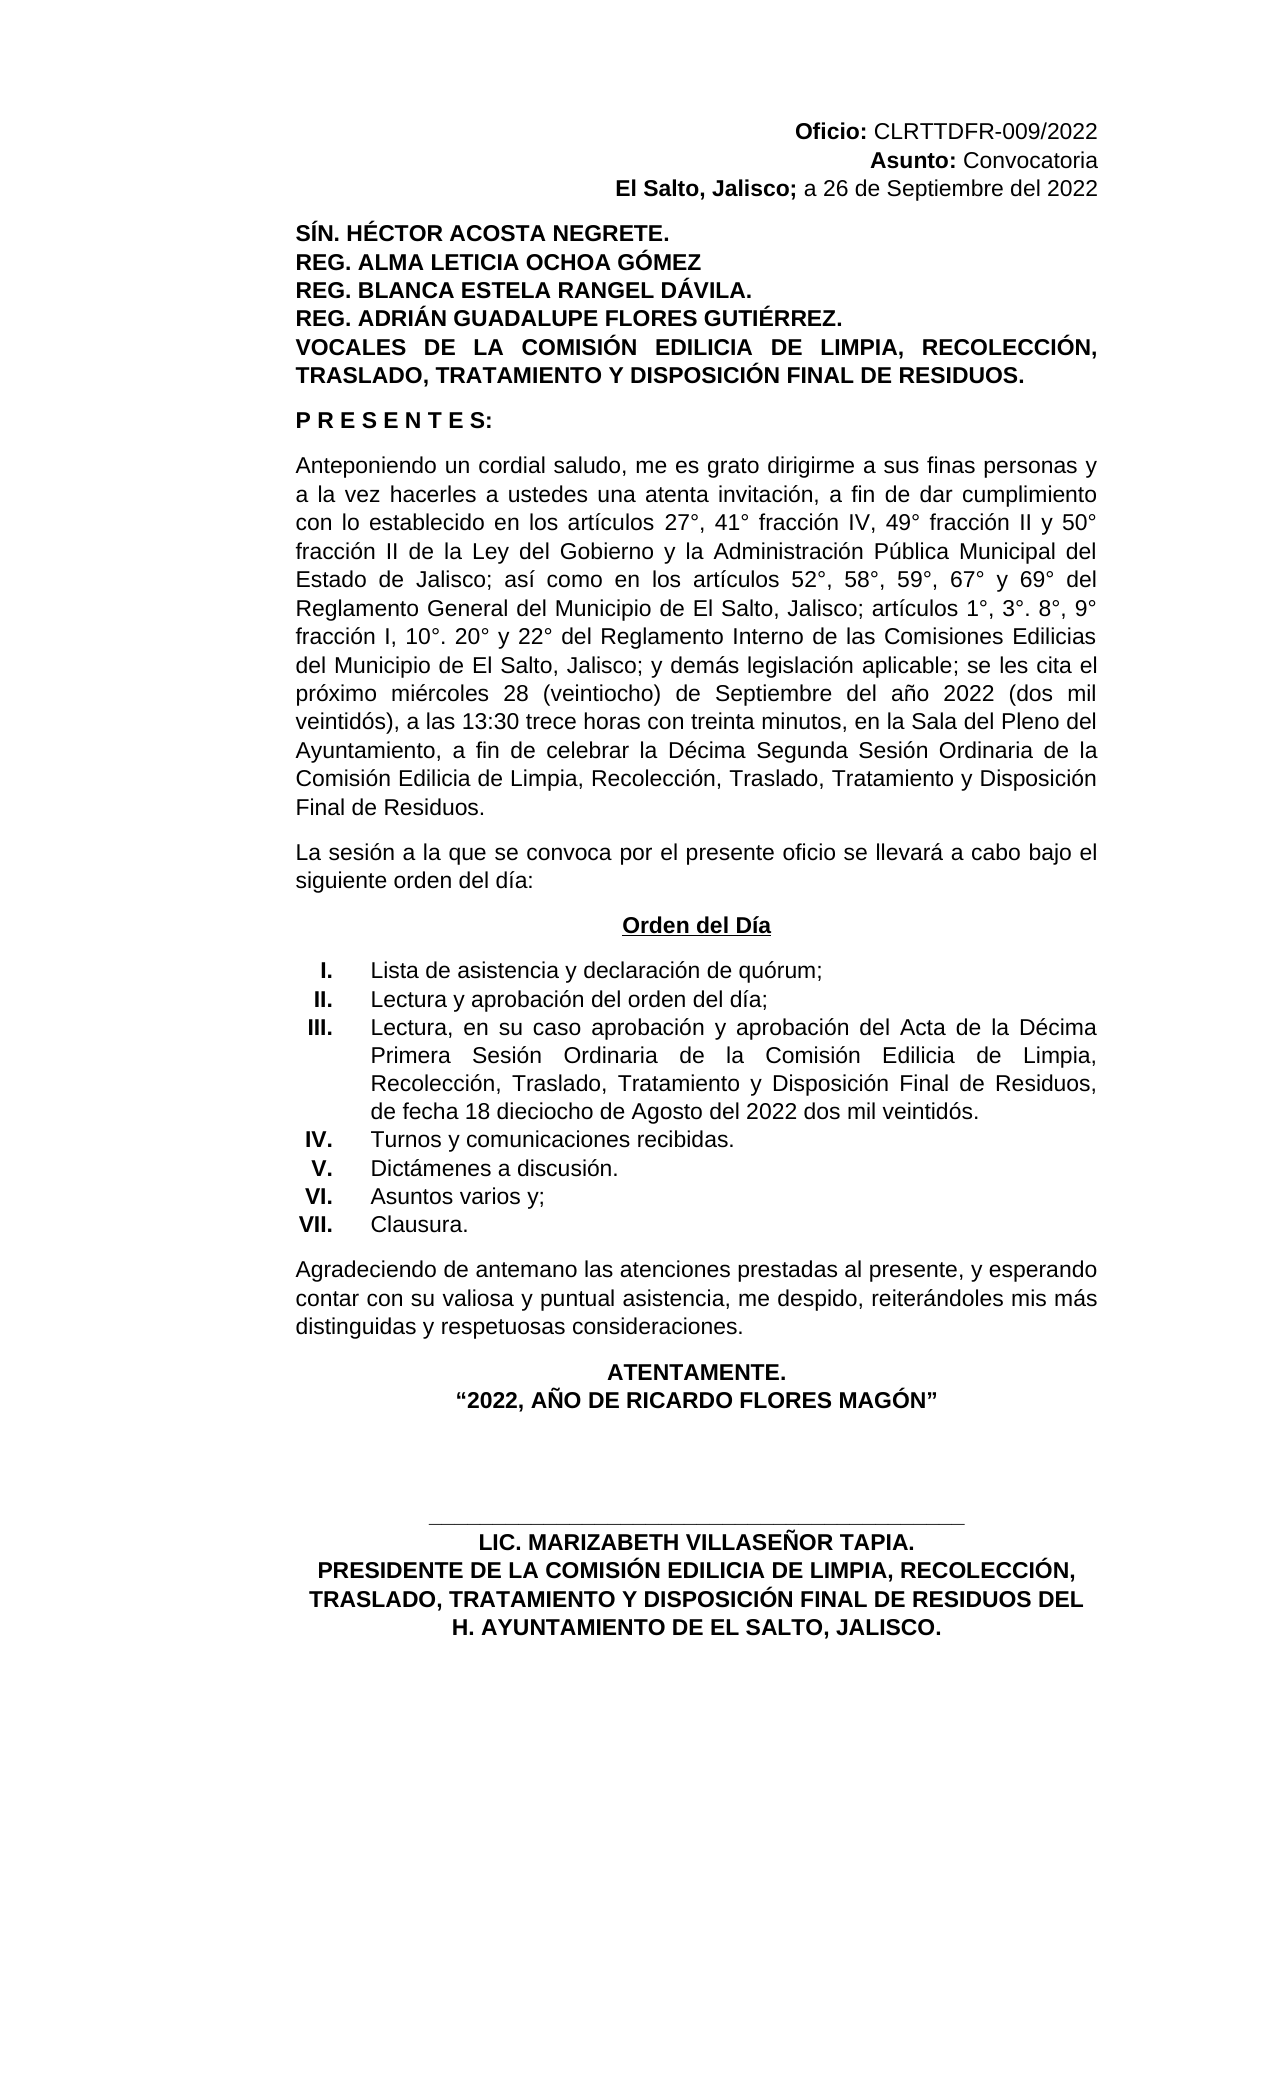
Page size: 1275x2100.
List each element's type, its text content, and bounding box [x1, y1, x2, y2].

text Oficio: CLRTTDFR-009/2022 [295, 118, 1098, 144]
text REG. ADRIÁN GUADALUPE FLORES GUTIÉRREZ. [295, 305, 1098, 332]
text REG. ALMA LETICIA OCHOA GÓMEZ [295, 248, 1098, 275]
text __________________________________________ [295, 1501, 1098, 1527]
text Orden del Día [295, 912, 1098, 939]
text REG. BLANCA ESTELA RANGEL DÁVILA. [295, 277, 1098, 303]
text VOCALES DE LA COMISIÓN EDILICIA DE LIMPIA, RECOLECCIÓN, TRASLADO, TRATAMIENTO Y DISPOSICIÓN FINAL DE RESIDUOS. [295, 334, 1098, 389]
text PRESIDENTE DE LA COMISIÓN EDILICIA DE LIMPIA, RECOLECCIÓN, TRASLADO, TRATAMIENTO Y DISPOSICIÓN FINAL DE RESIDUOS DEL H. AYUNTAMIENTO DE EL SALTO, JALISCO. [295, 1557, 1098, 1641]
text P R E S E N T E S: [295, 407, 1098, 434]
text Asunto: Convocatoria [295, 147, 1098, 173]
text Anteponiendo un cordial saludo, me es grato dirigirme a sus finas personas y a la vez hacerles a ustedes una atenta invitación, a fin de dar cumplimiento con lo establecido en los artículos 27°, 41° fracción IV, 49° fracción II y 50° fracción II de la Ley del Gobierno y la Administración Pública Municipal del Estado de Jalisco; así como en los artículos 52°, 58°, 59°, 67° y 69° del Reglamento General del Municipio de El Salto, Jalisco; artículos 1°, 3°. 8°, 9° fracción I, 10°. 20° y 22° del Reglamento Interno de las Comisiones Edilicias del Municipio de El Salto, Jalisco; y demás legislación aplicable; se les cita el próximo miércoles 28 (veintiocho) de Septiembre del año 2022 (dos mil veintidós), a las 13:30 trece horas con treinta minutos, en la Sala del Pleno del Ayuntamiento, a fin de celebrar la Décima Segunda Sesión Ordinaria de la Comisión Edilicia de Limpia, Recolección, Traslado, Tratamiento y Disposición Final de Residuos. [295, 452, 1098, 820]
list Dictámenes a discusión. [333, 1154, 1098, 1181]
text El Salto, Jalisco; a 26 de Septiembre del 2022 [295, 175, 1098, 201]
list Turnos y comunicaciones recibidas. [333, 1126, 1098, 1152]
text Agradeciendo de antemano las atenciones prestadas al presente, y esperando contar con su valiosa y puntual asistencia, me despido, reiterándoles mis más distinguidas y respetuosas consideraciones. [295, 1256, 1098, 1340]
list Lectura y aprobación del orden del día; [333, 986, 1098, 1012]
text SÍN. HÉCTOR ACOSTA NEGRETE. [295, 220, 1098, 246]
list Asuntos varios y; [333, 1183, 1098, 1209]
text ATENTAMENTE. [295, 1358, 1098, 1385]
text LIC. MARIZABETH VILLASEÑOR TAPIA. [295, 1529, 1098, 1555]
text “2022, AÑO DE RICARDO FLORES MAGÓN” [295, 1387, 1098, 1413]
list Lectura, en su caso aprobación y aprobación del Acta de la Décima Primera Sesión Ordinaria de la Comisión Edilicia de Limpia, Recolección, Traslado, Tratamiento y Disposición Final de Residuos, de fecha 18 dieciocho de Agosto del 2022 dos mil veintidós. [333, 1014, 1098, 1124]
text La sesión a la que se convoca por el presente oficio se llevará a cabo bajo el siguiente orden del día: [295, 839, 1098, 894]
list Clausura. [333, 1211, 1098, 1238]
list Lista de asistencia y declaración de quórum; [333, 957, 1098, 984]
